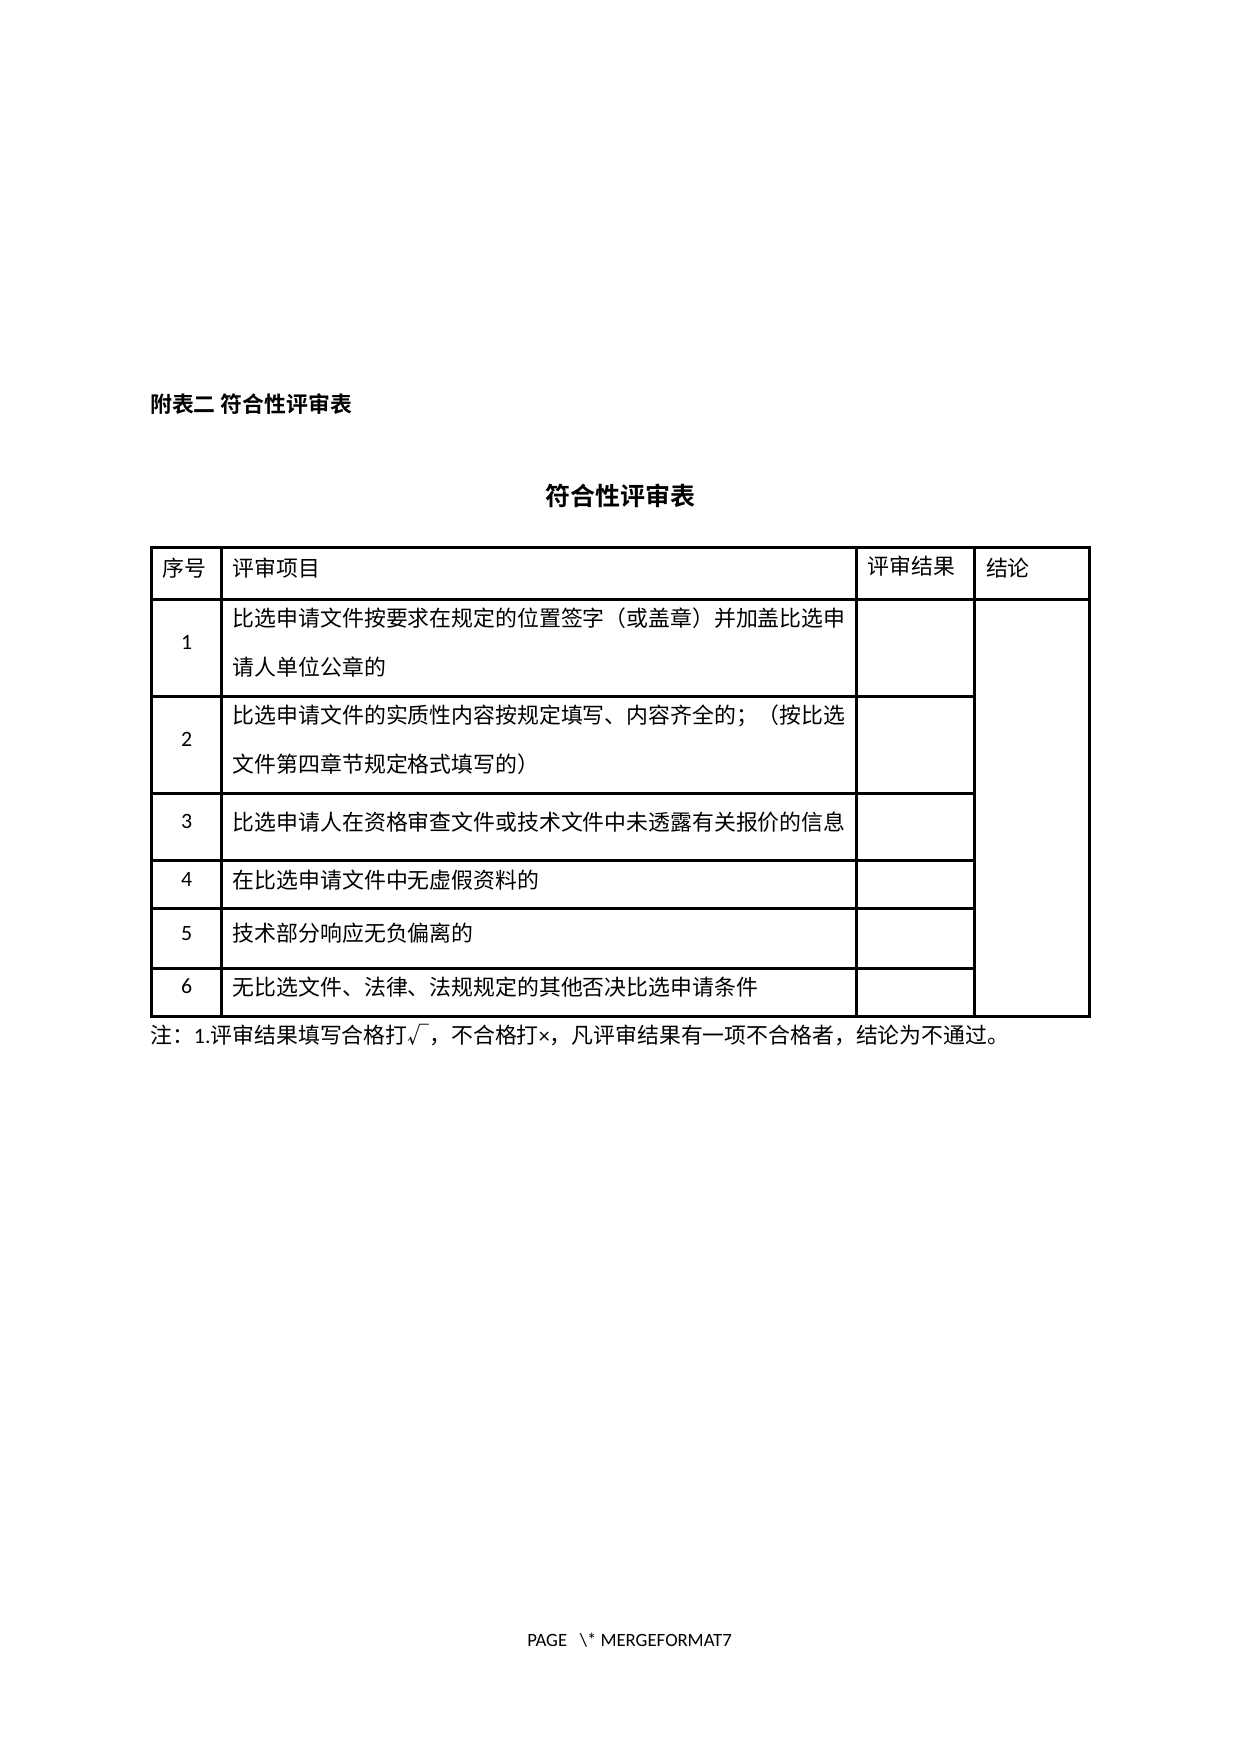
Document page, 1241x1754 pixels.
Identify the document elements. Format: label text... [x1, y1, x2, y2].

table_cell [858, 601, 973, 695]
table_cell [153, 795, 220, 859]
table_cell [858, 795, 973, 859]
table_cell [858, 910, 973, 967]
text 注：1.评审结果填写合格打√，不合格打×，凡评审结果有一项不合格者，结论为不通过。 [150, 1018, 1090, 1050]
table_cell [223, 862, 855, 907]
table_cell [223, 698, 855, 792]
subtitle 附表二 符合性评审表 [150, 387, 1090, 419]
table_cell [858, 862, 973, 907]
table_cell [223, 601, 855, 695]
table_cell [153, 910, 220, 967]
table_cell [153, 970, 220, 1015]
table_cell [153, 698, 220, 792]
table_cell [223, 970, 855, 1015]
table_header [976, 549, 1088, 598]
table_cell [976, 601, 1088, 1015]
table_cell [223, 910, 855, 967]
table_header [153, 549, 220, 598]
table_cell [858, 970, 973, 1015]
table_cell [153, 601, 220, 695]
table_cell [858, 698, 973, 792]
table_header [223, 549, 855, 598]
text 符合性评审表 [150, 462, 1090, 527]
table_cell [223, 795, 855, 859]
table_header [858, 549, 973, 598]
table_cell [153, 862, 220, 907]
